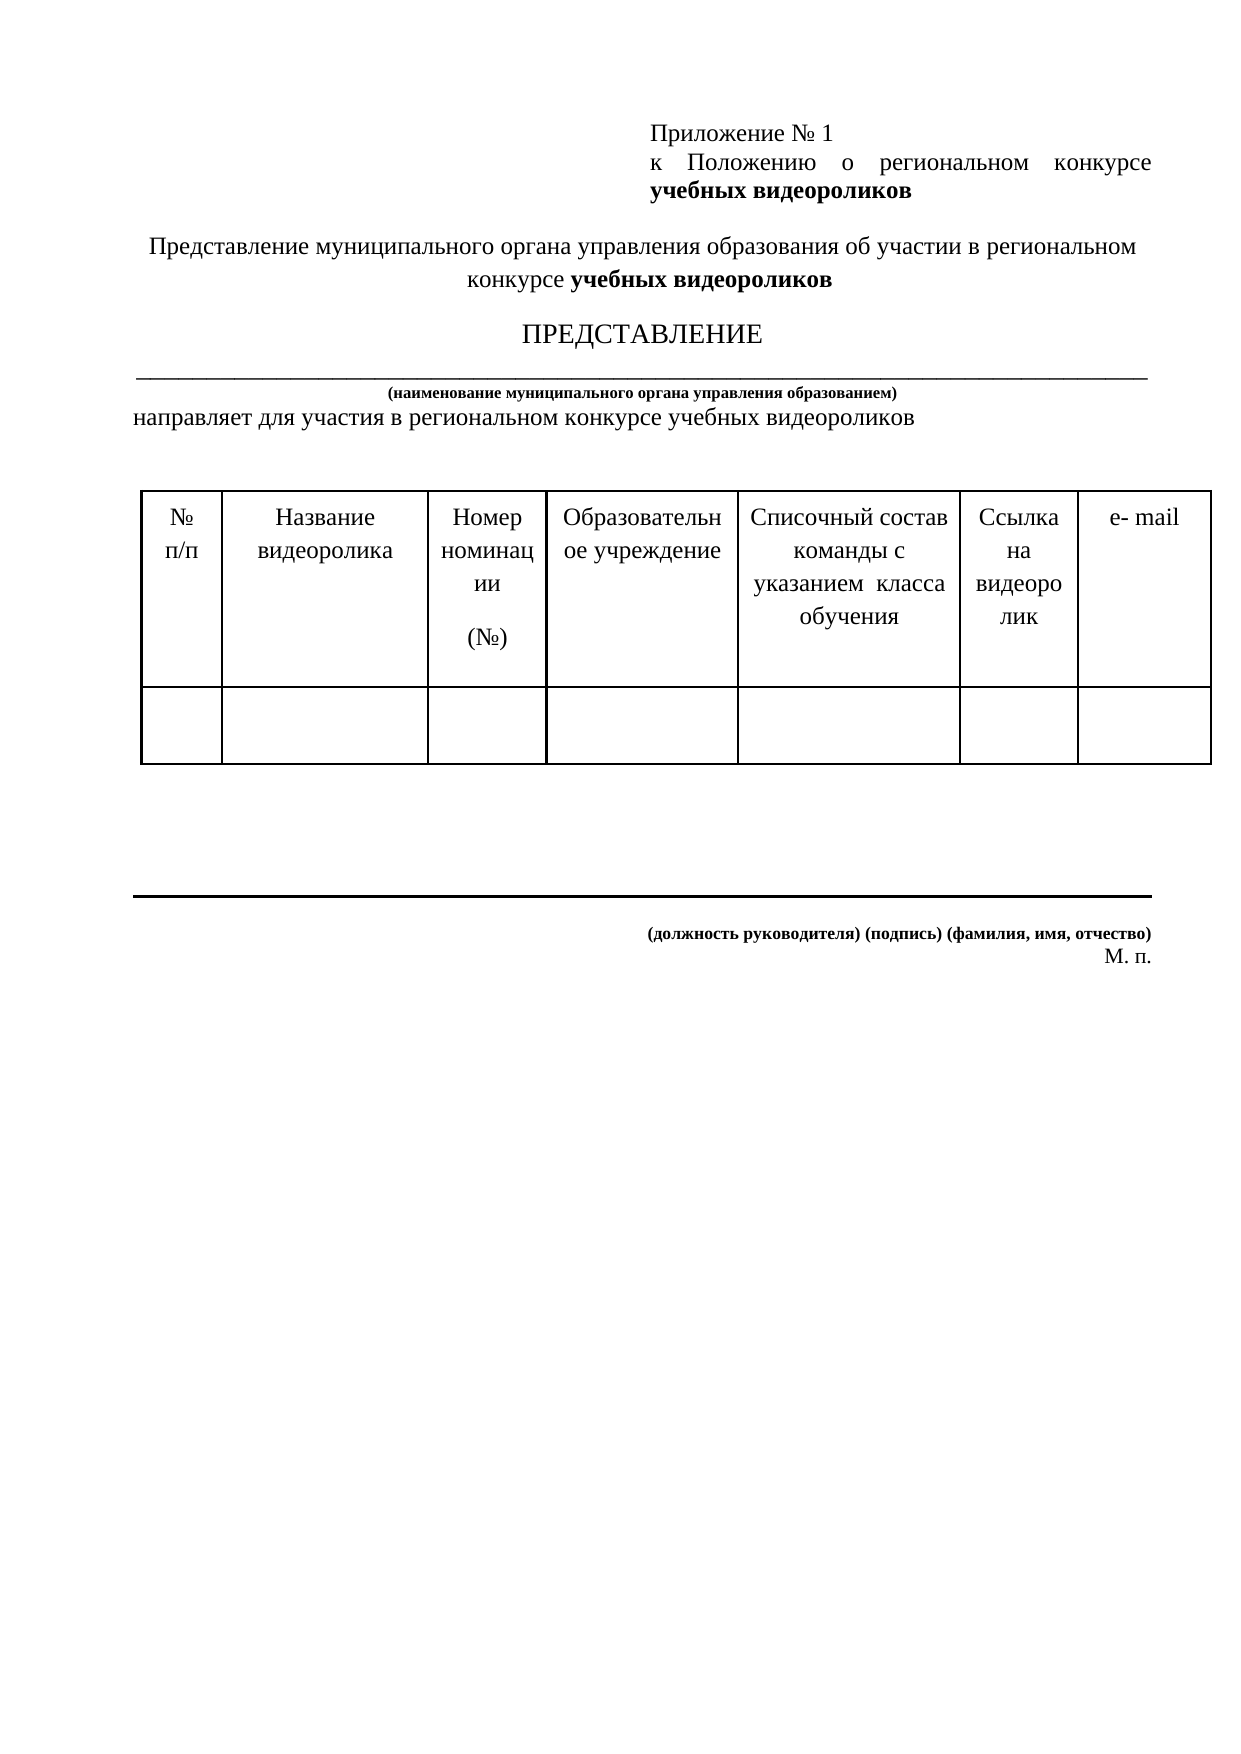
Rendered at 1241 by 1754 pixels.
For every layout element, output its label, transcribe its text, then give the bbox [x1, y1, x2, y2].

table_header Образовательное учреждение [548, 492, 737, 686]
text М. п. [133, 943, 1152, 969]
table_cell [1079, 688, 1210, 763]
text ________________________________________________________________________ [133, 350, 1152, 382]
table_cell [739, 688, 959, 763]
table_cell [548, 688, 737, 763]
table_cell [223, 688, 427, 763]
table_header Ссылка на видеоролик [961, 492, 1077, 686]
text Представление муниципального органа управления образования об участии в региональном конкурсе учебных видеороликов [133, 231, 1152, 292]
table_header № п/п [143, 492, 221, 686]
text ПРЕДСТАВЛЕНИЕ [133, 318, 1152, 350]
table_cell [143, 688, 221, 763]
text (наименование муниципального органа управления образованием) [133, 382, 1152, 402]
table_header e- mail [1079, 492, 1210, 686]
table_header Списочный состав команды с указанием класса обучения [739, 492, 959, 686]
text Приложение № 1 [650, 118, 1152, 147]
table_cell [961, 688, 1077, 763]
text (должность руководителя) (подпись) (фамилия, имя, отчество) [133, 923, 1152, 943]
table_cell [429, 688, 545, 763]
table_header Номер номинации (№) [429, 492, 545, 686]
text направляет для участия в региональном конкурсе учебных видеороликов [133, 402, 1152, 430]
text к Положению о региональном конкурсе учебных видеороликов [650, 147, 1152, 204]
table_header Название видеоролика [223, 492, 427, 686]
